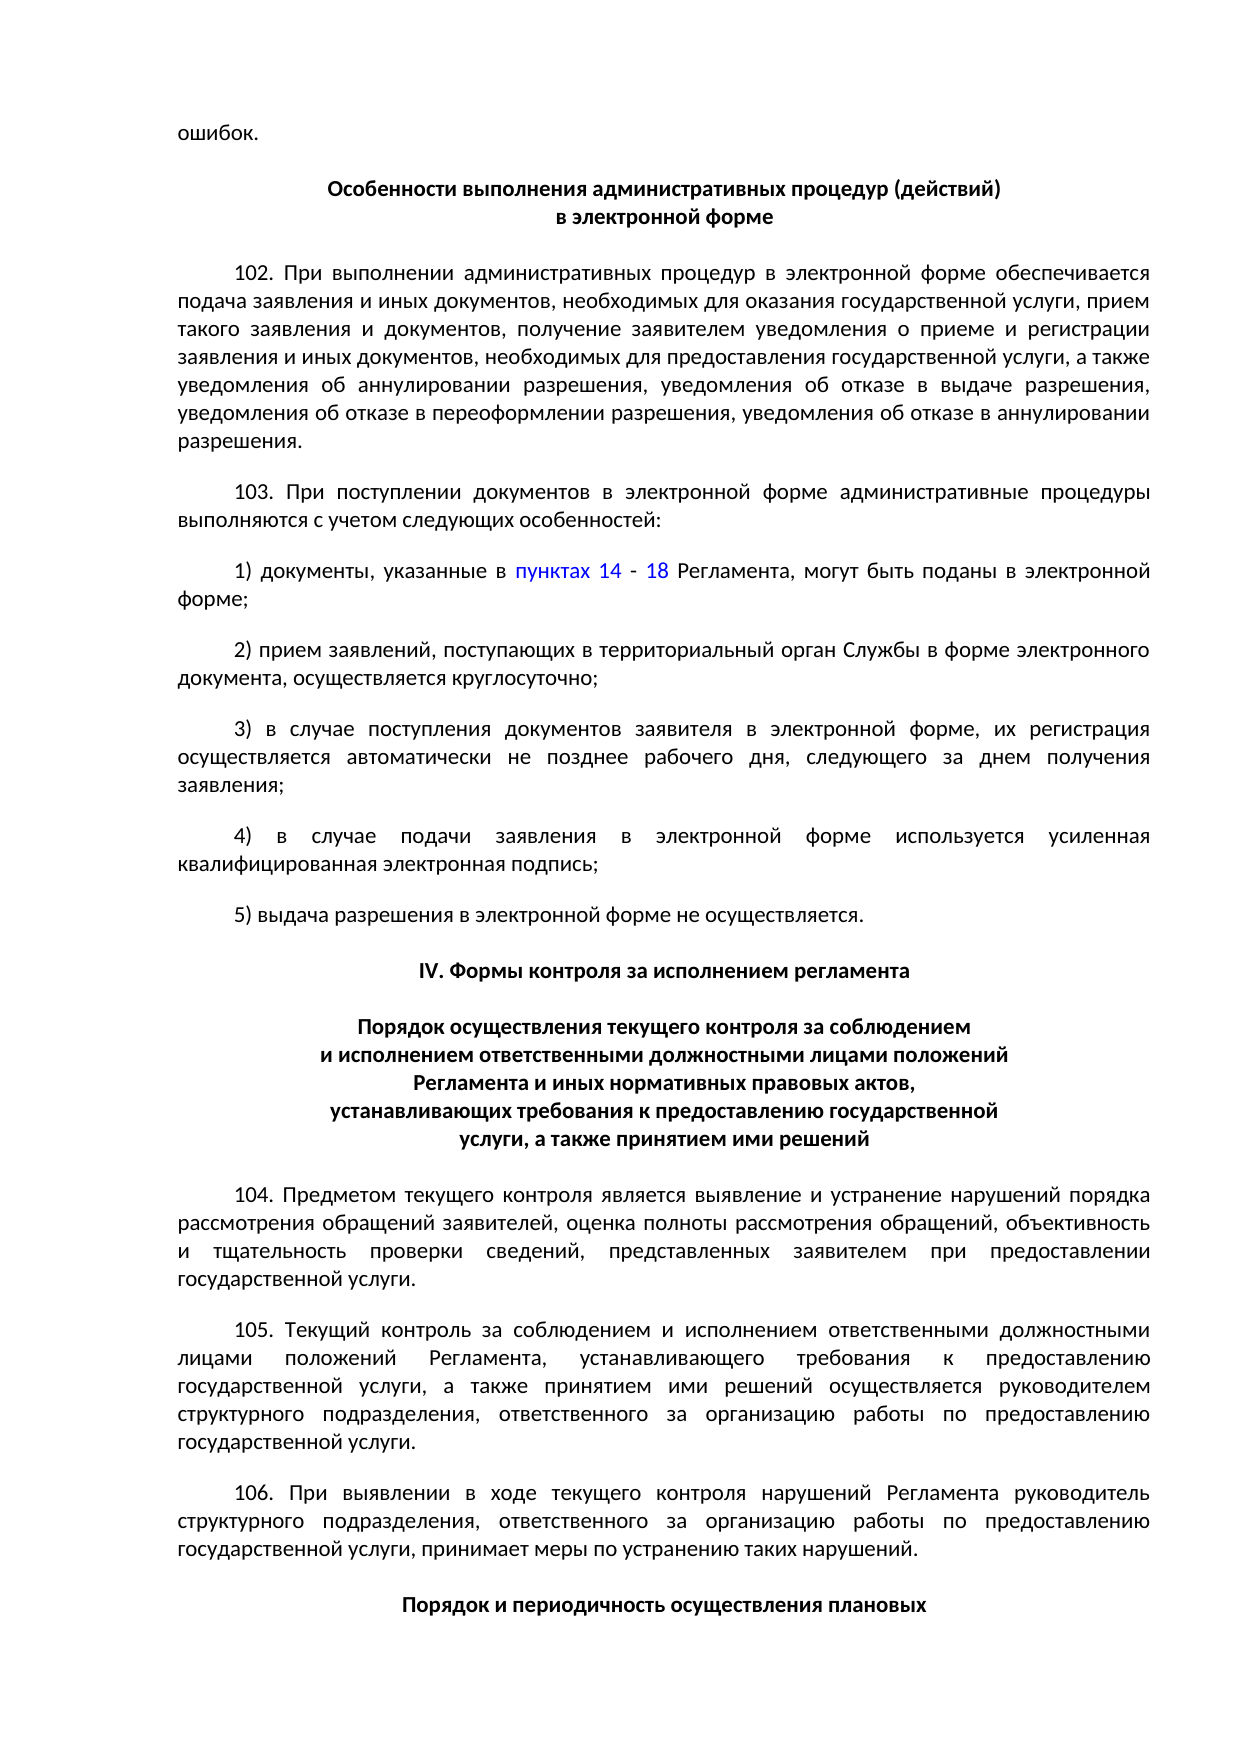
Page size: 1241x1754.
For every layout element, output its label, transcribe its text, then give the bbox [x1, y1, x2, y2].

title устанавливающих требования к предоставлению государственной [177, 1096, 1152, 1124]
text 3) в случае поступления документов заявителя в электронной форме, их регистрация осуществляется автоматически не позднее рабочего дня, следующего за днем получения заявления; [177, 714, 1152, 798]
title услуги, а также принятием ими решений [177, 1124, 1152, 1152]
text 1) документы, указанные в пунктах 14 - 18 Регламента, могут быть поданы в электронной форме; [177, 556, 1152, 612]
text 102. При выполнении административных процедур в электронной форме обеспечивается подача заявления и иных документов, необходимых для оказания государственной услуги, прием такого заявления и документов, получение заявителем уведомления о приеме и регистрации заявления и иных документов, необходимых для предоставления государственной услуги, а также уведомления об аннулировании разрешения, уведомления об отказе в выдаче разрешения, уведомления об отказе в переоформлении разрешения, уведомления об отказе в аннулировании разрешения. [177, 258, 1152, 454]
title Порядок осуществления текущего контроля за соблюдением [177, 1012, 1152, 1040]
title Особенности выполнения административных процедур (действий) [177, 174, 1152, 202]
text 105. Текущий контроль за соблюдением и исполнением ответственными должностными лицами положений Регламента, устанавливающего требования к предоставлению государственной услуги, а также принятием ими решений осуществляется руководителем структурного подразделения, ответственного за организацию работы по предоставлению государственной услуги. [177, 1315, 1152, 1455]
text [177, 118, 1152, 146]
title Регламента и иных нормативных правовых актов, [177, 1068, 1152, 1096]
text 103. При поступлении документов в электронной форме административные процедуры выполняются с учетом следующих особенностей: [177, 477, 1152, 533]
text 4) в случае подачи заявления в электронной форме используется усиленная квалифицированная электронная подпись; [177, 821, 1152, 877]
title Порядок и периодичность осуществления плановых [177, 1590, 1152, 1618]
text 106. При выявлении в ходе текущего контроля нарушений Регламента руководитель структурного подразделения, ответственного за организацию работы по предоставлению государственной услуги, принимает меры по устранению таких нарушений. [177, 1478, 1152, 1562]
text 5) выдача разрешения в электронной форме не осуществляется. [177, 900, 1152, 928]
text 104. Предметом текущего контроля является выявление и устранение нарушений порядка рассмотрения обращений заявителей, оценка полноты рассмотрения обращений, объективность и тщательность проверки сведений, представленных заявителем при предоставлении государственной услуги. [177, 1180, 1152, 1292]
text 2) прием заявлений, поступающих в территориальный орган Службы в форме электронного документа, осуществляется круглосуточно; [177, 635, 1152, 691]
title IV. Формы контроля за исполнением регламента [177, 956, 1152, 984]
title в электронной форме [177, 202, 1152, 230]
title и исполнением ответственными должностными лицами положений [177, 1040, 1152, 1068]
